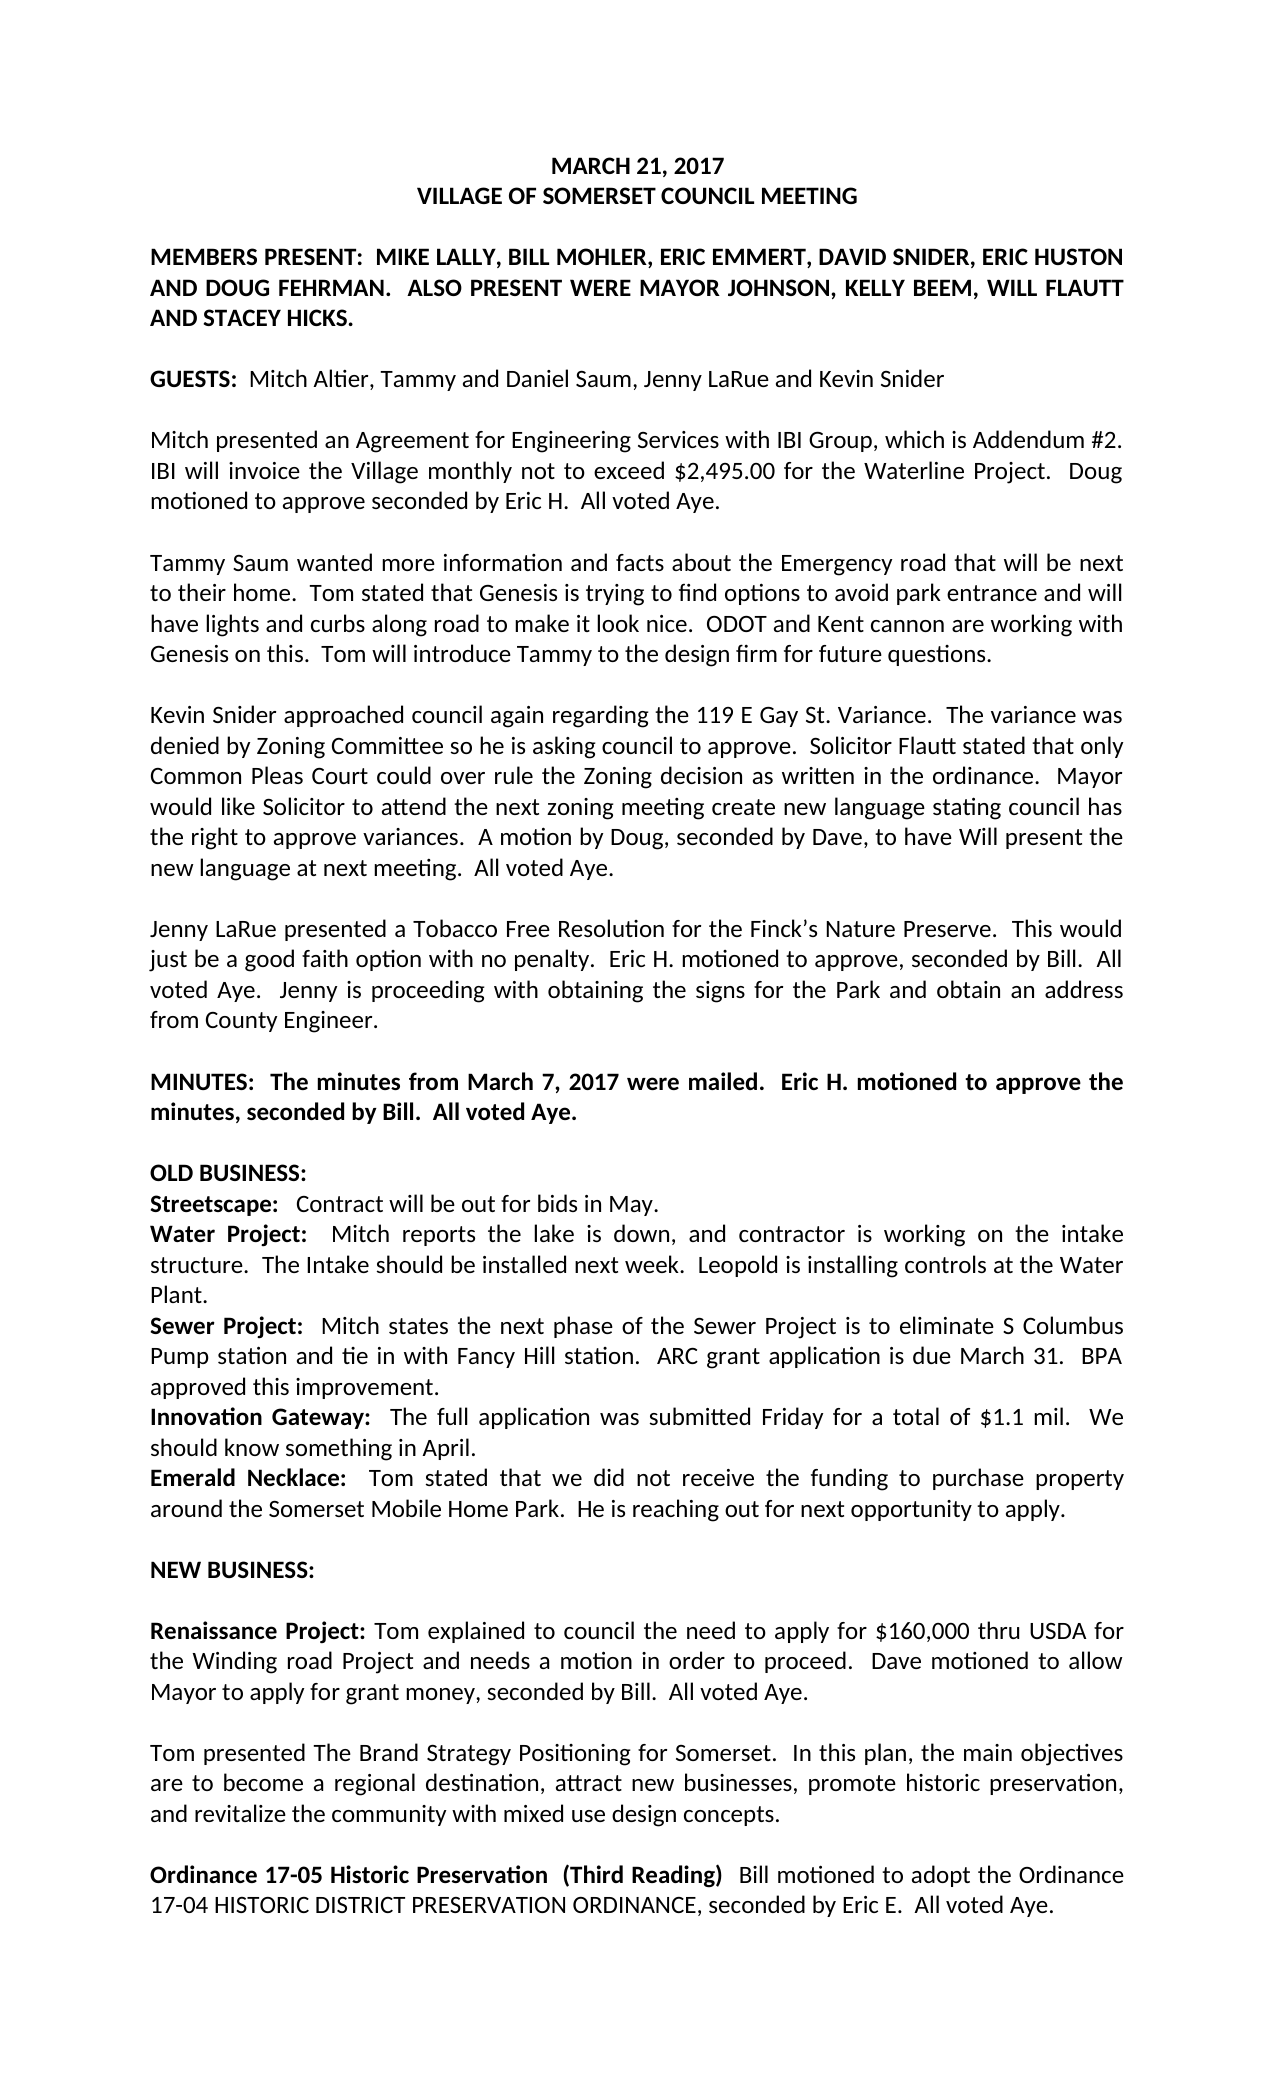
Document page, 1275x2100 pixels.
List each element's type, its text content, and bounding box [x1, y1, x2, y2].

text Tammy Saum wanted more information and facts about the Emergency road that will be next to their home. Tom stated that Genesis is trying to find options to avoid park entrance and will have lights and curbs along road to make it look nice. ODOT and Kent cannon are working with Genesis on this. Tom will introduce Tammy to the design firm for future questions. [150, 547, 1125, 669]
text Jenny LaRue presented a Tobacco Free Resolution for the Finck’s Nature Preserve. This would just be a good faith option with no penalty. Eric H. motioned to approve, seconded by Bill. All voted Aye. Jenny is proceeding with obtaining the signs for the Park and obtain an address from County Engineer. [150, 913, 1125, 1035]
text Innovation Gateway: The full application was submitted Friday for a total of $1.1 mil. We should know something in April. [150, 1401, 1125, 1462]
text MARCH 21, 2017 [150, 150, 1125, 181]
text Sewer Project: Mitch states the next phase of the Sewer Project is to eliminate S Columbus Pump station and tie in with Fancy Hill station. ARC grant application is due March 31. BPA approved this improvement. [150, 1310, 1125, 1401]
text GUESTS: Mitch Altier, Tammy and Daniel Saum, Jenny LaRue and Kevin Snider [150, 364, 1125, 394]
text Tom presented The Brand Strategy Positioning for Somerset. In this plan, the main objectives are to become a regional destination, attract new businesses, promote historic preservation, and revitalize the community with mixed use design concepts. [150, 1737, 1125, 1829]
text VILLAGE OF SOMERSET COUNCIL MEETING [150, 181, 1125, 211]
text MEMBERS PRESENT: MIKE LALLY, BILL MOHLER, ERIC EMMERT, DAVID SNIDER, ERIC HUSTON AND DOUG FEHRMAN. ALSO PRESENT WERE MAYOR JOHNSON, KELLY BEEM, WILL FLAUTT AND STACEY HICKS. [150, 242, 1125, 333]
text Renaissance Project: Tom explained to council the need to apply for $160,000 thru USDA for the Winding road Project and needs a motion in order to proceed. Dave motioned to allow Mayor to apply for grant money, seconded by Bill. All voted Aye. [150, 1615, 1125, 1707]
text Water Project: Mitch reports the lake is down, and contractor is working on the intake structure. The Intake should be installed next week. Leopold is installing controls at the Water Plant. [150, 1218, 1125, 1310]
text MINUTES: The minutes from March 7, 2017 were mailed. Eric H. motioned to approve the minutes, seconded by Bill. All voted Aye. [150, 1066, 1125, 1127]
text Emerald Necklace: Tom stated that we did not receive the funding to purchase property around the Somerset Mobile Home Park. He is reaching out for next opportunity to apply. [150, 1462, 1125, 1523]
text Streetscape: Contract will be out for bids in May. [150, 1188, 1125, 1218]
text OLD BUSINESS: [150, 1157, 1125, 1188]
text NEW BUSINESS: [150, 1554, 1125, 1584]
text Ordinance 17-05 Historic Preservation (Third Reading) Bill motioned to adopt the Ordinance 17-04 HISTORIC DISTRICT PRESERVATION ORDINANCE, seconded by Eric E. All voted Aye. [150, 1859, 1125, 1920]
text Mitch presented an Agreement for Engineering Services with IBI Group, which is Addendum #2. IBI will invoice the Village monthly not to exceed $2,495.00 for the Waterline Project. Doug motioned to approve seconded by Eric H. All voted Aye. [150, 425, 1125, 516]
text Kevin Snider approached council again regarding the 119 E Gay St. Variance. The variance was denied by Zoning Committee so he is asking council to approve. Solicitor Flautt stated that only Common Pleas Court could over rule the Zoning decision as written in the ordinance. Mayor would like Solicitor to attend the next zoning meeting create new language stating council has the right to approve variances. A motion by Doug, seconded by Dave, to have Will present the new language at next meeting. All voted Aye. [150, 699, 1125, 882]
